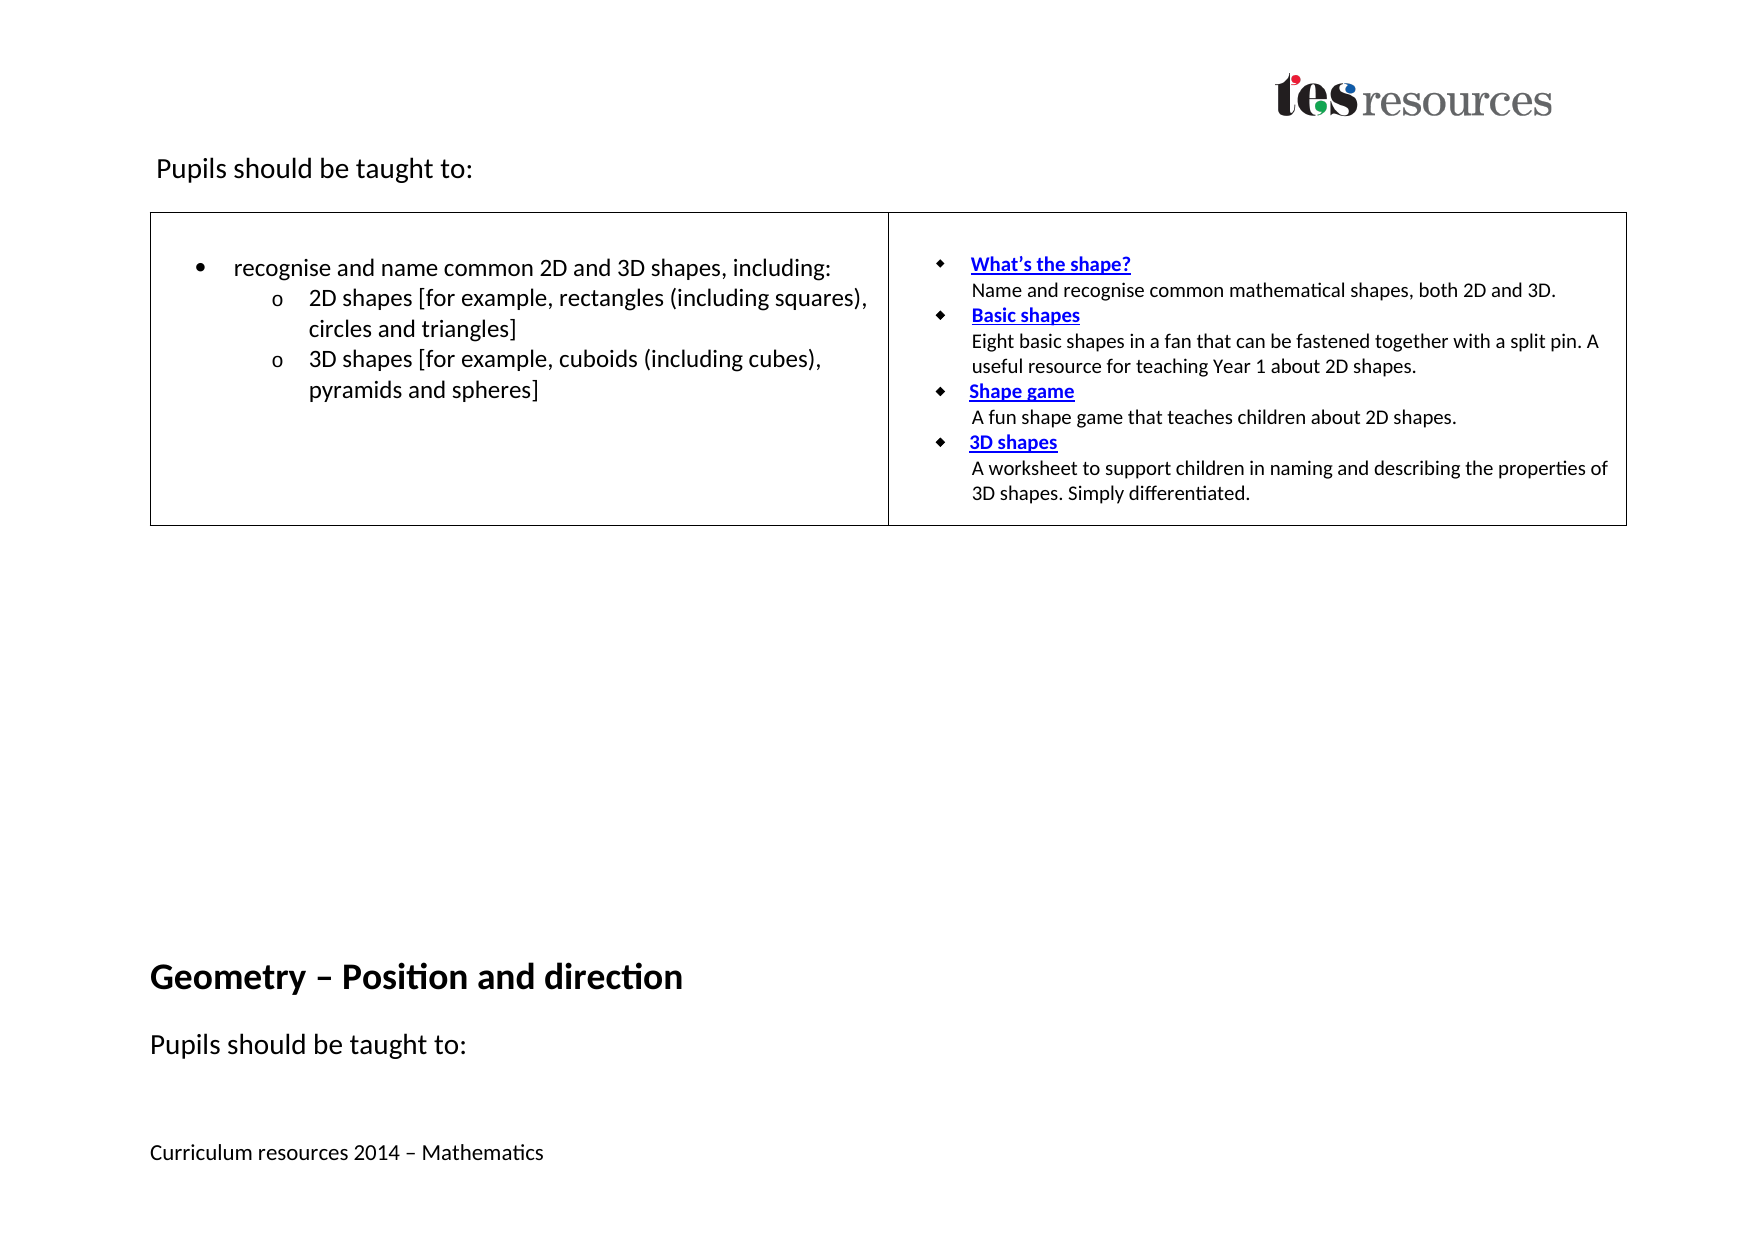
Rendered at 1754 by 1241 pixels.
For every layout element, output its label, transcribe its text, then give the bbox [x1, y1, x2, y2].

table_header What’s the shape? Name and recognise common mathematical shapes, both 2D and 3D. Basic shapes Eight basic shapes in a fan that can be fastened together with a split pin. A useful resource for teaching Year 1 about 2D shapes. Shape game A fun shape game that teaches children about 2D shapes. 3D shapes A worksheet to support children in naming and describing the properties of 3D shapes. Simply differentiated. [889, 213, 1626, 525]
text Geometry – Position and direction [150, 953, 1604, 999]
text Pupils should be taught to: [150, 150, 1604, 186]
text Pupils should be taught to: [150, 1026, 1604, 1062]
table_header recognise and name common 2D and 3D shapes, including: 2D shapes [for example, rectangles (including squares), circles and triangles] 3D shapes [for example, cuboids (including cubes), pyramids and spheres] [151, 213, 888, 525]
picture [1275, 73, 1552, 131]
